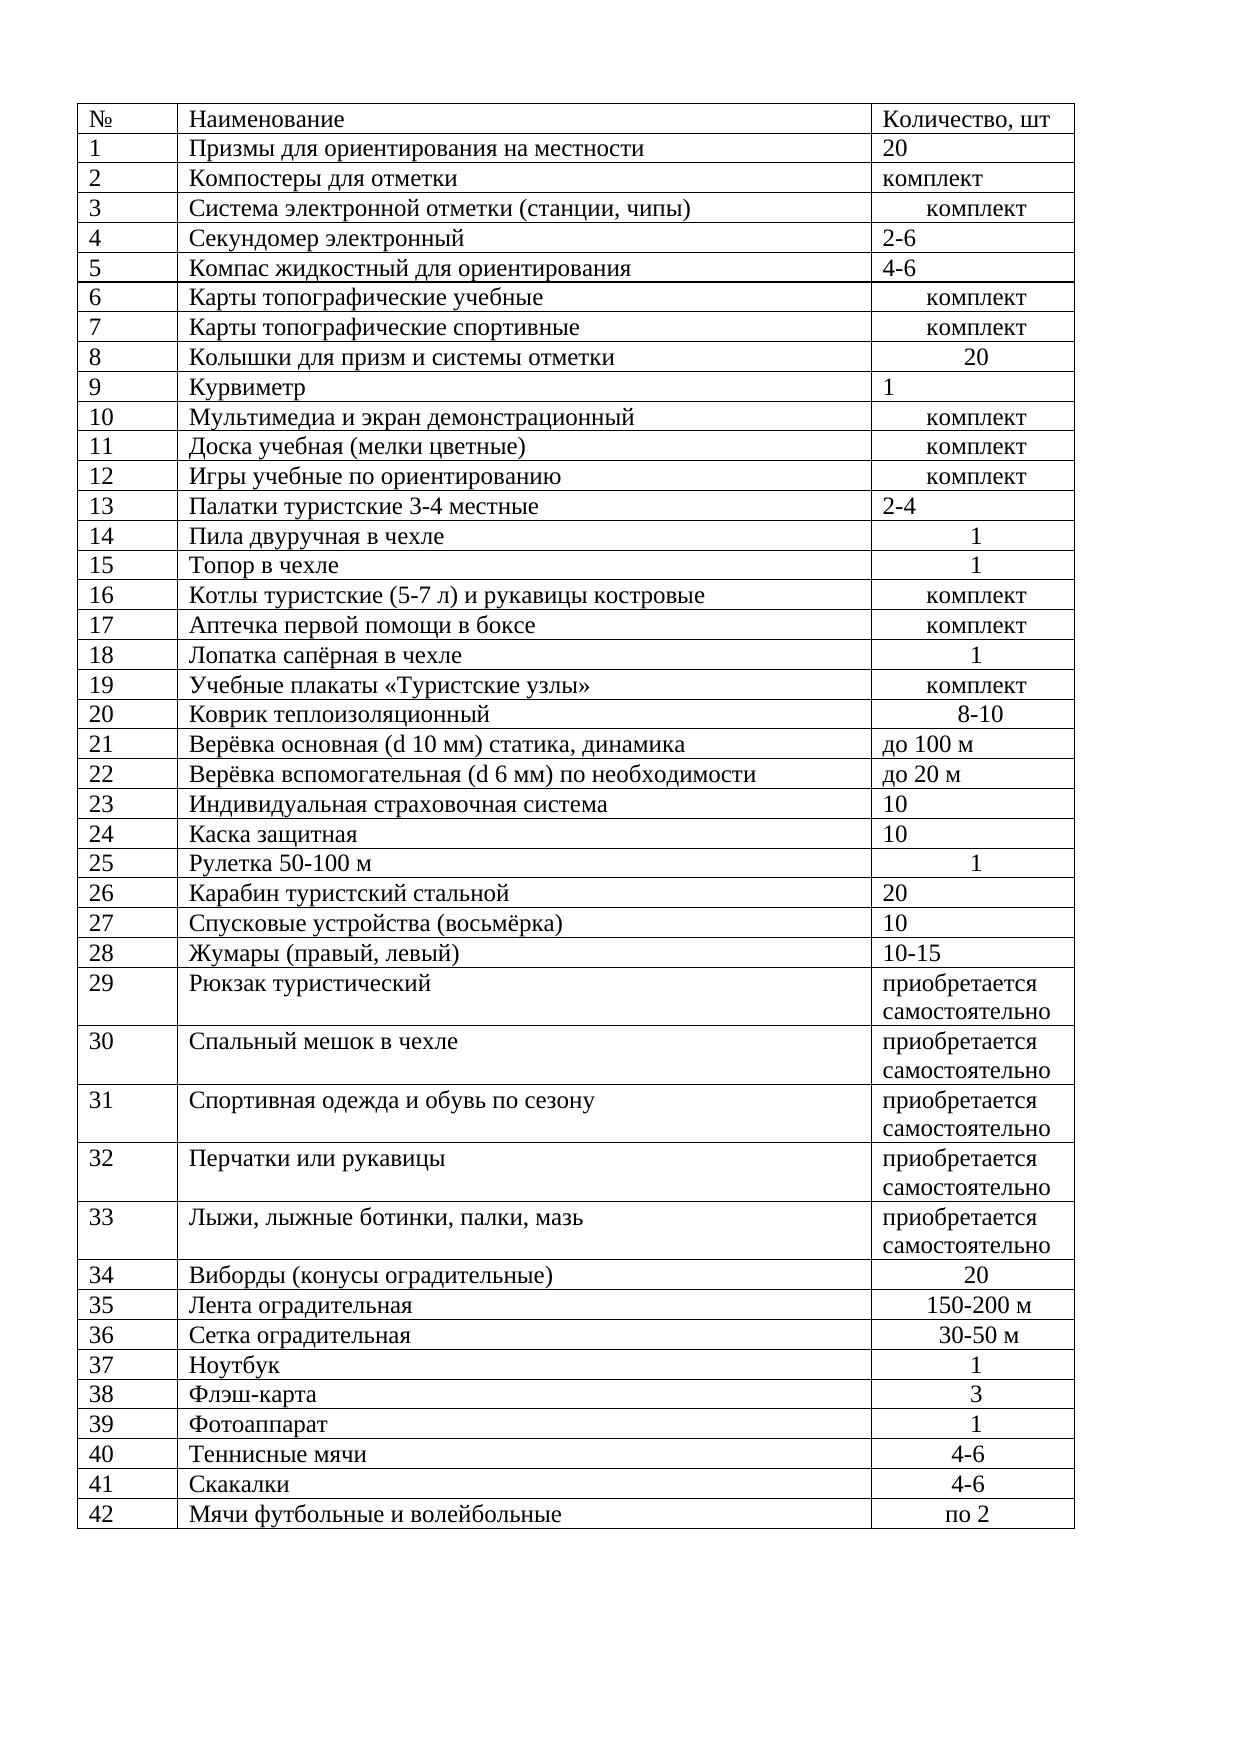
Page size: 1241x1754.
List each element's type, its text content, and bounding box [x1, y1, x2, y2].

table_cell 19 [78, 670, 177, 698]
table_cell 4-6 [872, 1439, 1074, 1468]
table_cell Спортивная одежда и обувь по сезону [178, 1085, 871, 1142]
table_cell 9 [78, 372, 177, 401]
table_cell 22 [78, 759, 177, 788]
table_cell Фотоаппарат [178, 1409, 871, 1438]
table_cell комплект [872, 312, 1074, 341]
table_cell приобретается самостоятельно [872, 1202, 1074, 1259]
table_cell 1 [872, 521, 1074, 549]
table_cell Лопатка сапёрная в чехле [178, 640, 871, 669]
table_cell 25 [78, 849, 177, 877]
table_cell 35 [78, 1290, 177, 1319]
table_cell 4 [78, 223, 177, 252]
table_cell Учебные плакаты «Туристские узлы» [178, 670, 871, 698]
table_cell Пила двуручная в чехле [178, 521, 871, 549]
table_cell Жумары (правый, левый) [178, 938, 871, 967]
table_cell 24 [78, 819, 177, 847]
table_cell Индивидуальная страховочная система [178, 789, 871, 818]
table_cell 20 [872, 1260, 1074, 1289]
table_cell 10 [78, 402, 177, 430]
table_cell 14 [78, 521, 177, 549]
table_cell Призмы для ориентирования на местности [178, 134, 871, 162]
table_cell комплект [872, 431, 1074, 460]
table_cell 1 [872, 551, 1074, 579]
table_cell Карты топографические учебные [178, 283, 871, 311]
table_cell Колышки для призм и системы отметки [178, 342, 871, 371]
table_cell Игры учебные по ориентированию [178, 461, 871, 490]
table_cell Палатки туристские 3-4 местные [178, 491, 871, 520]
table_cell Верёвка основная (d 10 мм) статика, динамика [178, 729, 871, 758]
table_cell приобретается самостоятельно [872, 968, 1074, 1025]
table_cell Секундомер электронный [178, 223, 871, 252]
table_cell 1 [872, 1409, 1074, 1438]
table_cell 10 [872, 789, 1074, 818]
table_cell комплект [872, 461, 1074, 490]
table_cell Спальный мешок в чехле [178, 1026, 871, 1084]
table_cell 10 [872, 908, 1074, 937]
table_cell 8-10 [872, 700, 1074, 728]
table_cell 11 [78, 431, 177, 460]
table_cell 27 [78, 908, 177, 937]
table_cell Компас жидкостный для ориентирования [178, 253, 871, 281]
table_cell 4-6 [872, 1469, 1074, 1498]
table_cell 37 [78, 1350, 177, 1378]
table_cell Рулетка 50-100 м [178, 849, 871, 877]
table_cell комплект [872, 580, 1074, 609]
table_header Количество, шт [872, 104, 1074, 132]
table_cell 1 [872, 849, 1074, 877]
table_cell Сетка оградительная [178, 1320, 871, 1349]
table_cell Топор в чехле [178, 551, 871, 579]
table_cell 42 [78, 1499, 177, 1527]
table_cell 30-50 м [872, 1320, 1074, 1349]
table_cell Мультимедиа и экран демонстрационный [178, 402, 871, 430]
table_cell Верёвка вспомогательная (d 6 мм) по необходимости [178, 759, 871, 788]
table_cell по 2 [872, 1499, 1074, 1527]
table_cell 2 [78, 163, 177, 192]
table_cell Перчатки или рукавицы [178, 1143, 871, 1201]
table_cell 15 [78, 551, 177, 579]
table_cell комплект [872, 670, 1074, 698]
table_cell комплект [872, 163, 1074, 192]
table_cell Доска учебная (мелки цветные) [178, 431, 871, 460]
table_cell комплект [872, 283, 1074, 311]
table_cell 5 [78, 253, 177, 281]
table_cell 16 [78, 580, 177, 609]
table_cell 31 [78, 1085, 177, 1142]
table_cell до 100 м [872, 729, 1074, 758]
table_cell Спусковые устройства (восьмёрка) [178, 908, 871, 937]
table_cell 21 [78, 729, 177, 758]
table_cell Мячи футбольные и волейбольные [178, 1499, 871, 1527]
table_cell Лента оградительная [178, 1290, 871, 1319]
table_cell комплект [872, 402, 1074, 430]
table_cell приобретается самостоятельно [872, 1085, 1074, 1142]
table_cell 39 [78, 1409, 177, 1438]
table_cell комплект [872, 193, 1074, 222]
table_cell 12 [78, 461, 177, 490]
table_cell 2-4 [872, 491, 1074, 520]
table_cell Коврик теплоизоляционный [178, 700, 871, 728]
table_cell Ноутбук [178, 1350, 871, 1378]
table_cell Виборды (конусы оградительные) [178, 1260, 871, 1289]
table_cell Система электронной отметки (станции, чипы) [178, 193, 871, 222]
table_cell 36 [78, 1320, 177, 1349]
table_cell 33 [78, 1202, 177, 1259]
table_cell 1 [872, 1350, 1074, 1378]
table_cell 2-6 [872, 223, 1074, 252]
table_cell Котлы туристские (5-7 л) и рукавицы костровые [178, 580, 871, 609]
table_cell Карты топографические спортивные [178, 312, 871, 341]
table_header № [78, 104, 177, 132]
table_cell Скакалки [178, 1469, 871, 1498]
table_cell Компостеры для отметки [178, 163, 871, 192]
table_cell Каска защитная [178, 819, 871, 847]
table_cell 41 [78, 1469, 177, 1498]
table_cell Аптечка первой помощи в боксе [178, 610, 871, 639]
table_cell 23 [78, 789, 177, 818]
table_cell 30 [78, 1026, 177, 1084]
table_cell до 20 м [872, 759, 1074, 788]
table_cell 29 [78, 968, 177, 1025]
table_cell 17 [78, 610, 177, 639]
table_cell 20 [78, 700, 177, 728]
table_cell 150-200 м [872, 1290, 1074, 1319]
table_cell 28 [78, 938, 177, 967]
table_cell Флэш-карта [178, 1380, 871, 1408]
table_cell 13 [78, 491, 177, 520]
table_cell Лыжи, лыжные ботинки, палки, мазь [178, 1202, 871, 1259]
table_cell 26 [78, 878, 177, 907]
table_cell 7 [78, 312, 177, 341]
table_cell Курвиметр [178, 372, 871, 401]
table_cell 38 [78, 1380, 177, 1408]
table_cell 1 [78, 134, 177, 162]
table_cell 1 [872, 372, 1074, 401]
table_cell 6 [78, 283, 177, 311]
table_header Наименование [178, 104, 871, 132]
table_cell 34 [78, 1260, 177, 1289]
table_cell 10 [872, 819, 1074, 847]
table_cell 1 [872, 640, 1074, 669]
table_cell Рюкзак туристический [178, 968, 871, 1025]
table_cell 32 [78, 1143, 177, 1201]
table_cell 4-6 [872, 253, 1074, 281]
table_cell 3 [78, 193, 177, 222]
table_cell 8 [78, 342, 177, 371]
table_cell Карабин туристский стальной [178, 878, 871, 907]
table_cell 20 [872, 342, 1074, 371]
table_cell комплект [872, 610, 1074, 639]
table_cell 18 [78, 640, 177, 669]
table_cell приобретается самостоятельно [872, 1143, 1074, 1201]
table_cell 10-15 [872, 938, 1074, 967]
table_cell 3 [872, 1380, 1074, 1408]
table_cell 40 [78, 1439, 177, 1468]
table_cell 20 [872, 878, 1074, 907]
table_cell 20 [872, 134, 1074, 162]
table_cell Теннисные мячи [178, 1439, 871, 1468]
table_cell приобретается самостоятельно [872, 1026, 1074, 1084]
